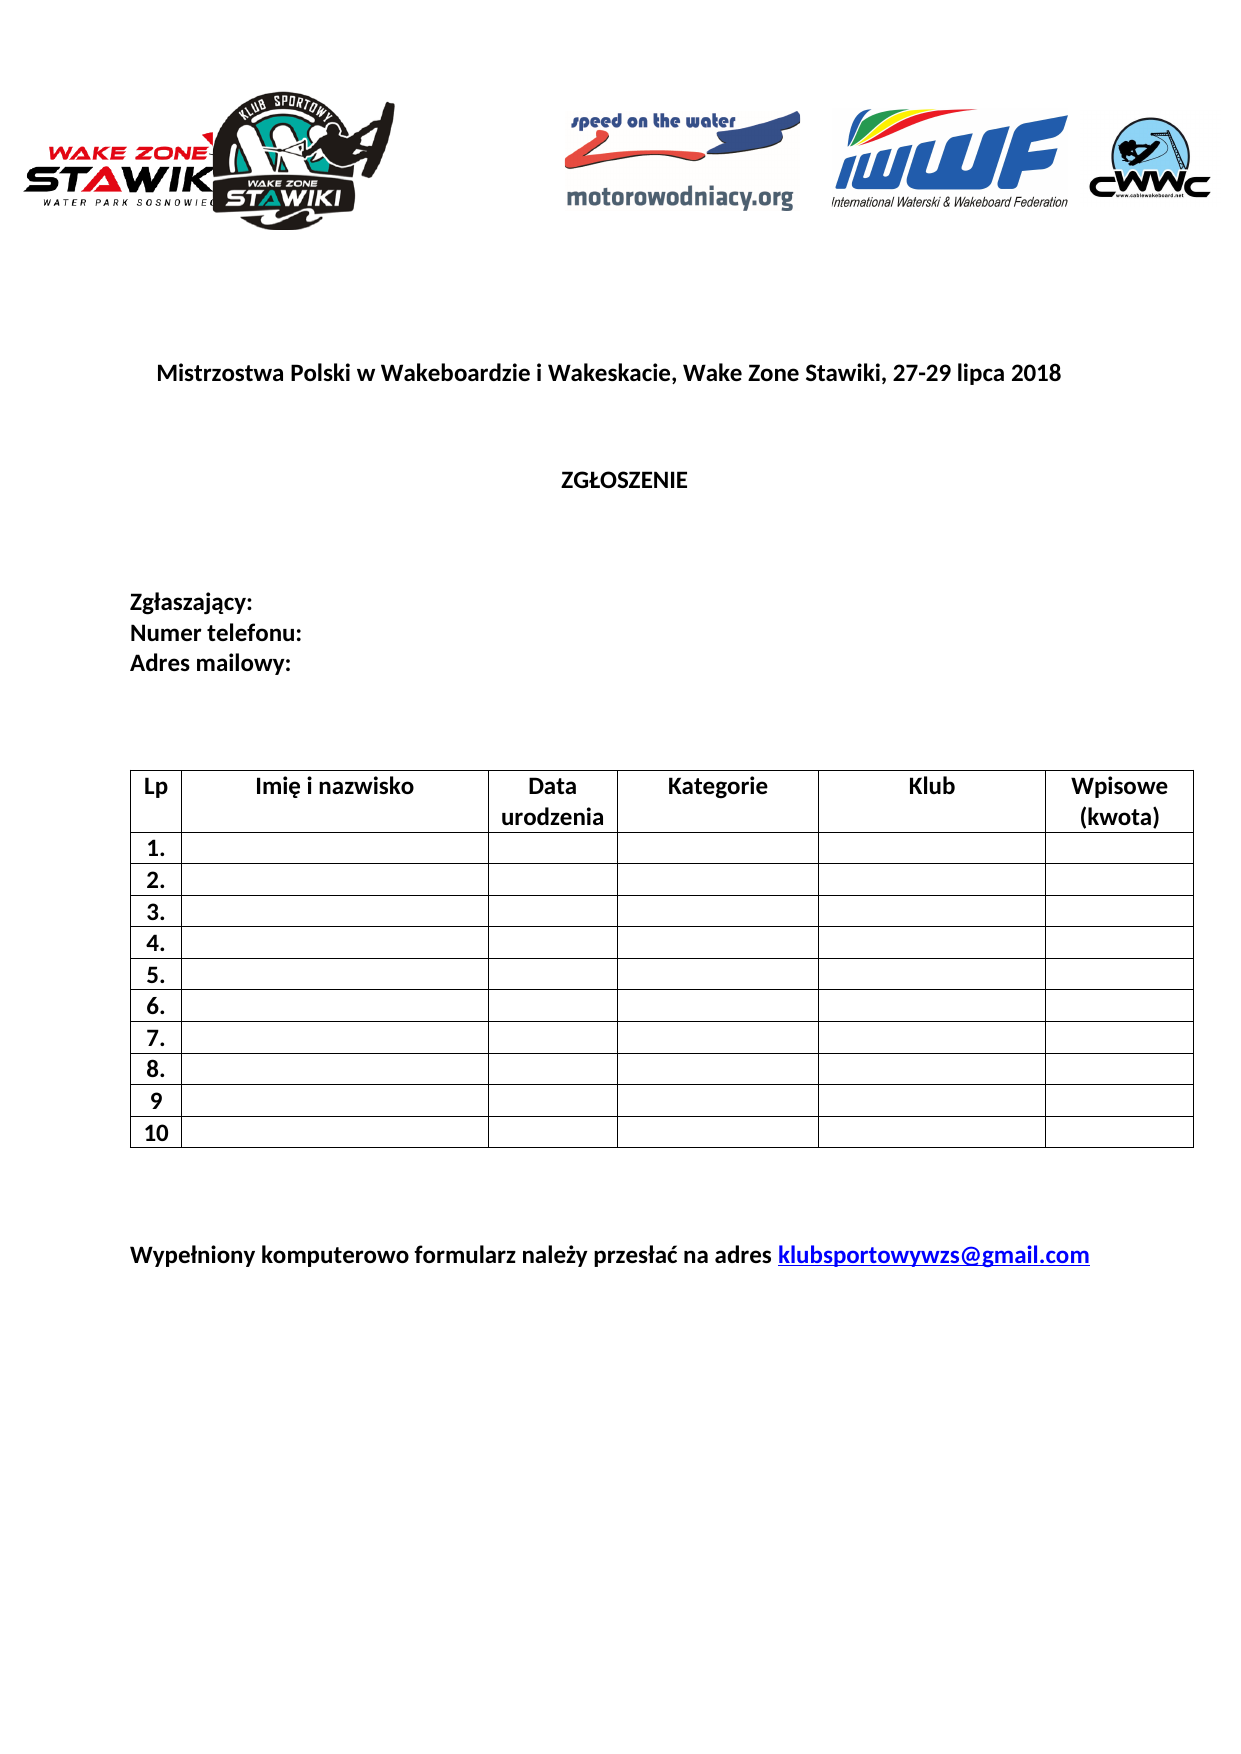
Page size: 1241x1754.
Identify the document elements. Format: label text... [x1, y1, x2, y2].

table_cell [819, 896, 1045, 926]
table_cell 5. [131, 959, 181, 989]
table_cell 1. [131, 833, 181, 863]
table_cell [819, 1054, 1045, 1084]
table_cell [819, 927, 1045, 958]
table_cell [1046, 1117, 1193, 1147]
table_cell [489, 896, 617, 926]
table_header Lp [131, 771, 181, 832]
picture [23, 88, 396, 230]
table_cell [182, 833, 488, 863]
table_cell [819, 1085, 1045, 1116]
table_cell [182, 864, 488, 895]
table_cell [182, 1054, 488, 1084]
table_cell [489, 990, 617, 1021]
picture [1079, 110, 1221, 207]
table_cell [618, 1085, 818, 1116]
table_cell [1046, 896, 1193, 926]
table_cell [618, 1117, 818, 1147]
table_cell [489, 927, 617, 958]
table_header Wpisowe (kwota) [1046, 771, 1193, 832]
table_cell [819, 1022, 1045, 1052]
table_cell 10 [131, 1117, 181, 1147]
table_cell [618, 864, 818, 895]
table_cell [819, 990, 1045, 1021]
table_cell [819, 959, 1045, 989]
table_header Data urodzenia [489, 771, 617, 832]
table_cell [489, 1022, 617, 1052]
table_cell [489, 959, 617, 989]
picture [564, 111, 801, 211]
table_cell [819, 1117, 1045, 1147]
table_header Kategorie [618, 771, 818, 832]
picture [831, 108, 1069, 209]
table_cell [1046, 927, 1193, 958]
table_cell 2. [131, 864, 181, 895]
table_header Imię i nazwisko [182, 771, 488, 832]
table_cell [819, 864, 1045, 895]
text Zgłaszający: [130, 586, 1119, 617]
table_cell [618, 990, 818, 1021]
table_cell [489, 1117, 617, 1147]
table_cell [618, 896, 818, 926]
text Mistrzostwa Polski w Wakeboardzie i Wakeskacie, Wake Zone Stawiki, 27-29 lipca 2018 [130, 357, 1119, 388]
table_cell [618, 927, 818, 958]
table_cell [489, 1054, 617, 1084]
table_cell [489, 833, 617, 863]
table_cell 7. [131, 1022, 181, 1052]
table_cell [1046, 833, 1193, 863]
table_cell [182, 959, 488, 989]
table_cell [182, 990, 488, 1021]
text Wypełniony komputerowo formularz należy przesłać na adres klubsportowywzs@gmail.com [130, 1239, 1119, 1269]
table_cell [1046, 864, 1193, 895]
table_cell [618, 1054, 818, 1084]
table_cell [182, 1085, 488, 1116]
table_cell [182, 1117, 488, 1147]
table_cell [182, 896, 488, 926]
table_cell [1046, 1085, 1193, 1116]
table_cell 8. [131, 1054, 181, 1084]
text Numer telefonu: [130, 617, 1119, 647]
table_cell 6. [131, 990, 181, 1021]
table_cell [489, 864, 617, 895]
table_cell [618, 833, 818, 863]
table_cell [819, 833, 1045, 863]
text ZGŁOSZENIE [130, 464, 1119, 495]
table_cell [1046, 1022, 1193, 1052]
table_cell [1046, 959, 1193, 989]
table_cell [182, 927, 488, 958]
table_header Klub [819, 771, 1045, 832]
table_cell [182, 1022, 488, 1052]
table_cell 3. [131, 896, 181, 926]
text Adres mailowy: [130, 647, 1119, 678]
table_cell 9 [131, 1085, 181, 1116]
table_cell [618, 959, 818, 989]
table_cell 4. [131, 927, 181, 958]
table_cell [489, 1085, 617, 1116]
table_cell [618, 1022, 818, 1052]
table_cell [1046, 990, 1193, 1021]
table_cell [1046, 1054, 1193, 1084]
